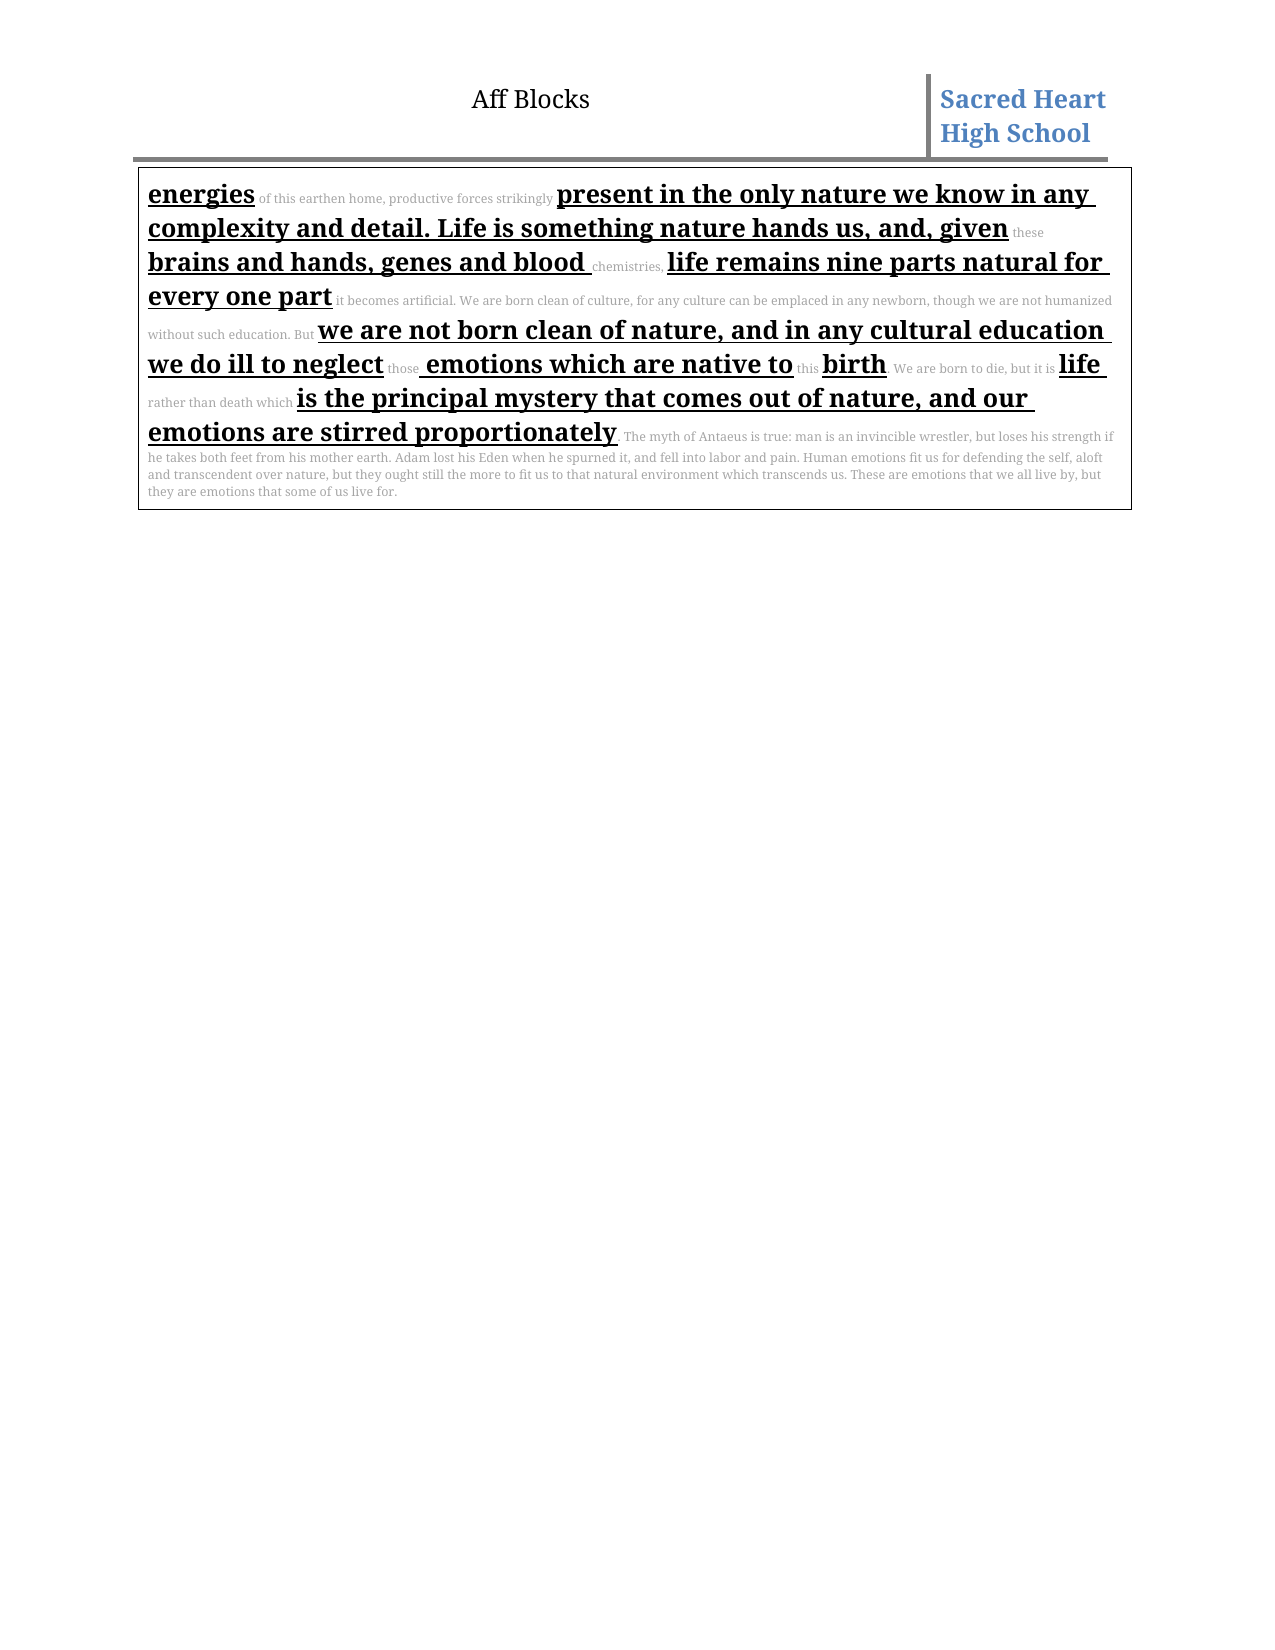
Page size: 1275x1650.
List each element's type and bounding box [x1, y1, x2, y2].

text [139, 168, 1131, 509]
